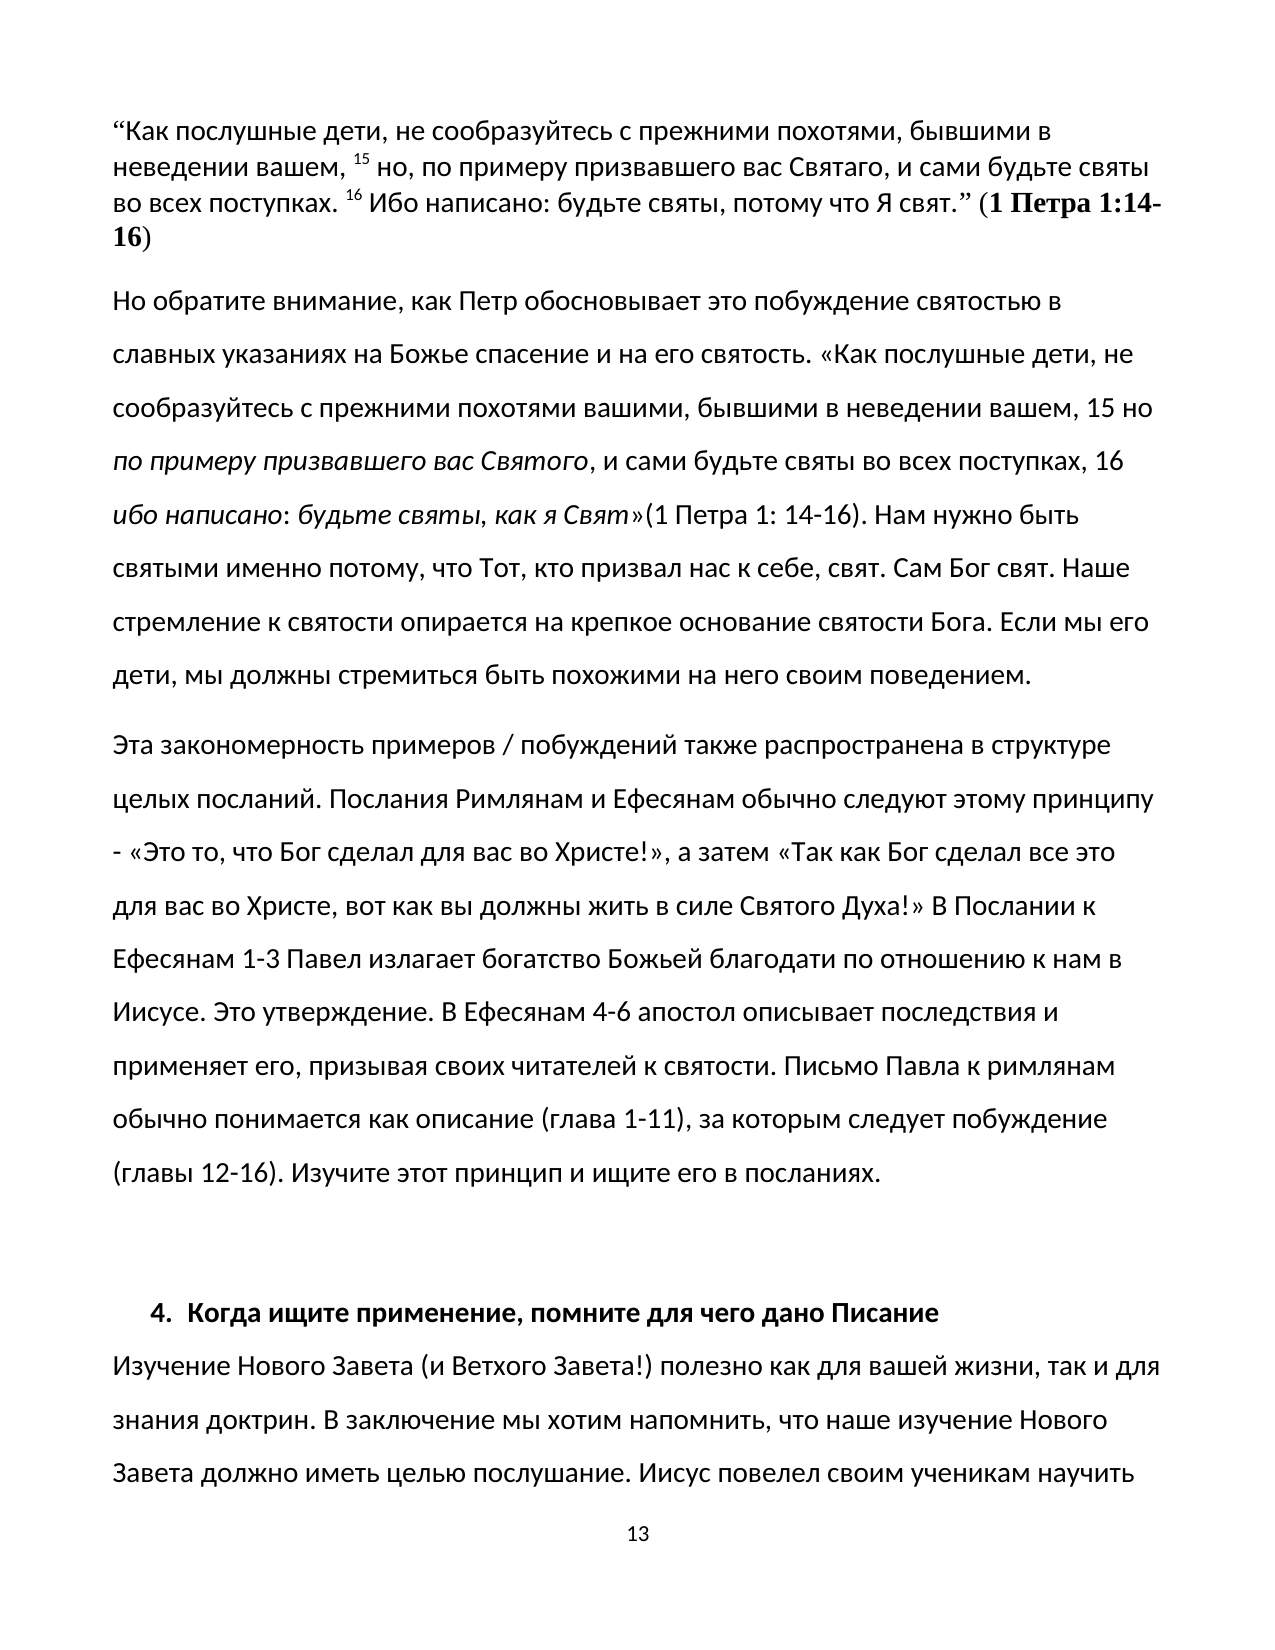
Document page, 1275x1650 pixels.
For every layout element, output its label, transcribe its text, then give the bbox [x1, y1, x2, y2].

text Но обратите внимание, как Петр обосновывает это побуждение святостью в славных указаниях на Божье спасение и на его святость. «Как послушные дети, не сообразуйтесь с прежними похотями вашими, бывшими в неведении вашем, 15 но по примеру призвавшего вас Святого, и сами будьте святы во всех поступках, 16 ибо написано: будьте святы, как я Свят»(1 Петра 1: 14-16). Нам нужно быть святыми именно потому, что Тот, кто призвал нас к себе, свят. Сам Бог свят. Наше стремление к святости опирается на крепкое основание святости Бога. Если мы его дети, мы должны стремиться быть похожими на него своим поведением. [112, 282, 1162, 692]
text Эта закономерность примеров / побуждений также распространена в структуре целых посланий. Послания Римлянам и Ефесянам обычно следуют этому принципу - «Это то, что Бог сделал для вас во Христе!», а затем «Так как Бог сделал все это для вас во Христе, вот как вы должны жить в силе Святого Духа!» В Послании к Ефесянам 1-3 Павел излагает богатство Божьей благодати по отношению к нам в Иисусе. Это утверждение. В Ефесянам 4-6 апостол описывает последствия и применяет его, призывая своих читателей к святости. Письмо Павла к римлянам обычно понимается как описание (глава 1-11), за которым следует побуждение (главы 12-16). Изучите этот принцип и ищите его в посланиях. [112, 726, 1162, 1189]
text “Как послушные дети, не сообразуйтесь с прежними похотями, бывшими в неведении вашем, 15 но, по примеру призвавшего вас Святаго, и сами будьте святы во всех поступках. 16 Ибо написано: будьте святы, потому что Я свят.” (1 Петра 1:14-16) [112, 112, 1162, 253]
list Когда ищите применение, помните для чего дано Писание [150, 1294, 1162, 1329]
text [112, 1347, 1162, 1490]
